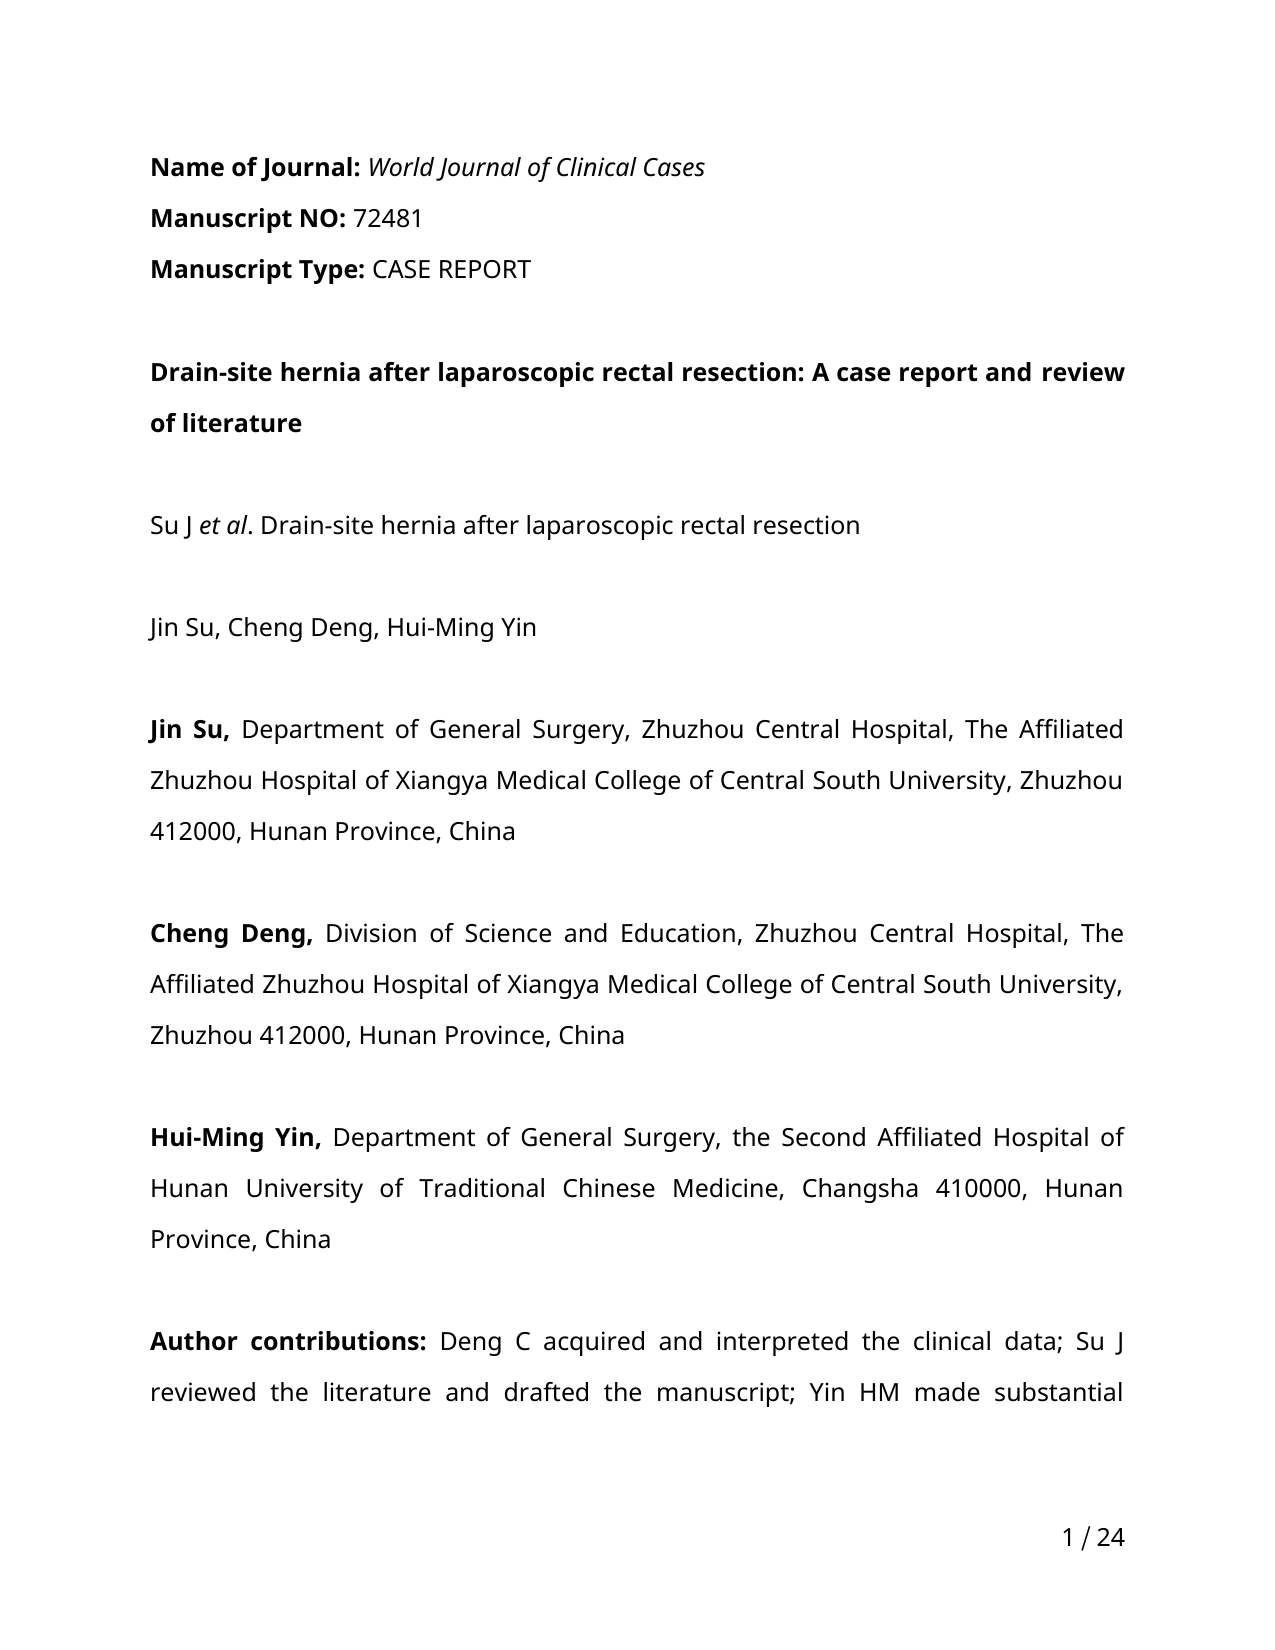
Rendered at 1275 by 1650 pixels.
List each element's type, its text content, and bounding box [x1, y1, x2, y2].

text Manuscript Type: CASE REPORT [150, 252, 1125, 286]
text Jin Su, Department of General Surgery, Zhuzhou Central Hospital, The Affiliated Zhuzhou Hospital of Xiangya Medical College of Central South University, Zhuzhou 412000, Hunan Province, China [150, 711, 1125, 848]
text Hui-Ming Yin, Department of General Surgery, the Second Affiliated Hospital of Hunan University of Traditional Chinese Medicine, Changsha 410000, Hunan Province, China [150, 1120, 1125, 1256]
text Manuscript NO: 72481 [150, 201, 1125, 235]
text Jin Su, Cheng Deng, Hui-Ming Yin [150, 609, 1125, 643]
text Cheng Deng, Division of Science and Education, Zhuzhou Central Hospital, The Affiliated Zhuzhou Hospital of Xiangya Medical College of Central South University, Zhuzhou 412000, Hunan Province, China [150, 916, 1125, 1052]
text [150, 1324, 1125, 1409]
text Su J et al. Drain-site hernia after laparoscopic rectal resection [150, 507, 1125, 541]
text Name of Journal: World Journal of Clinical Cases [150, 150, 1125, 184]
text Drain-site hernia after laparoscopic rectal resection: A case report and review of literature [150, 354, 1125, 439]
